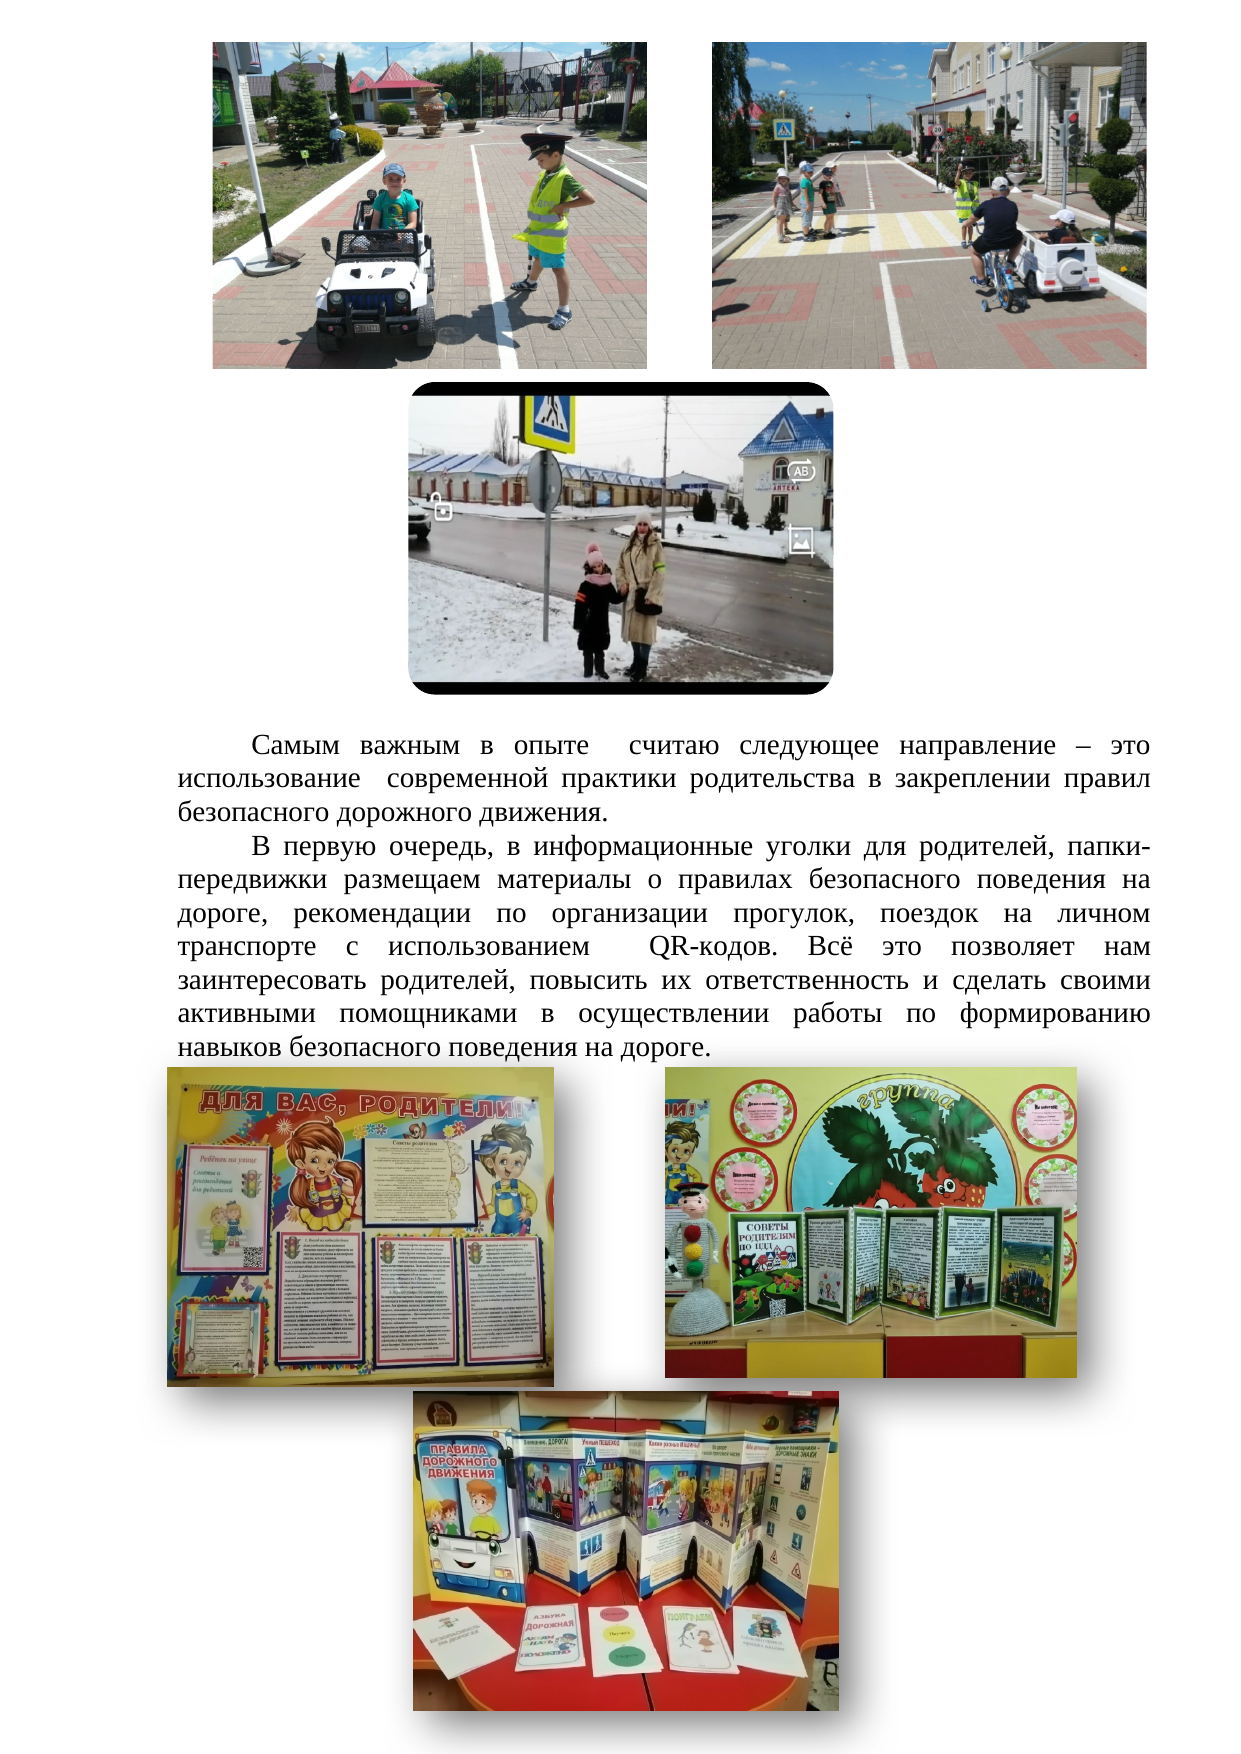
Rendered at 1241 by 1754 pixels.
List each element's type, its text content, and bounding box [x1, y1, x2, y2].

picture [712, 42, 1147, 369]
picture [167, 1067, 554, 1387]
picture [665, 1067, 1077, 1378]
picture [408, 382, 834, 695]
picture [212, 42, 647, 369]
picture [413, 1391, 839, 1711]
text В первую очередь, в информационные уголки для родителей, папки-передвижки размещаем материалы о правилах безопасного поведения на дороге, рекомендации по организации прогулок, поездок на личном транспорте с использованием QR-кодов. Всё это позволяет нам заинтересовать родителей, повысить их ответственность и сделать своими активными помощниками в осуществлении работы по формированию навыков безопасного поведения на дороге. [177, 828, 1152, 1062]
text Самым важным в опыте считаю следующее направление – это использование современной практики родительства в закреплении правил безопасного дорожного движения. [177, 727, 1152, 828]
